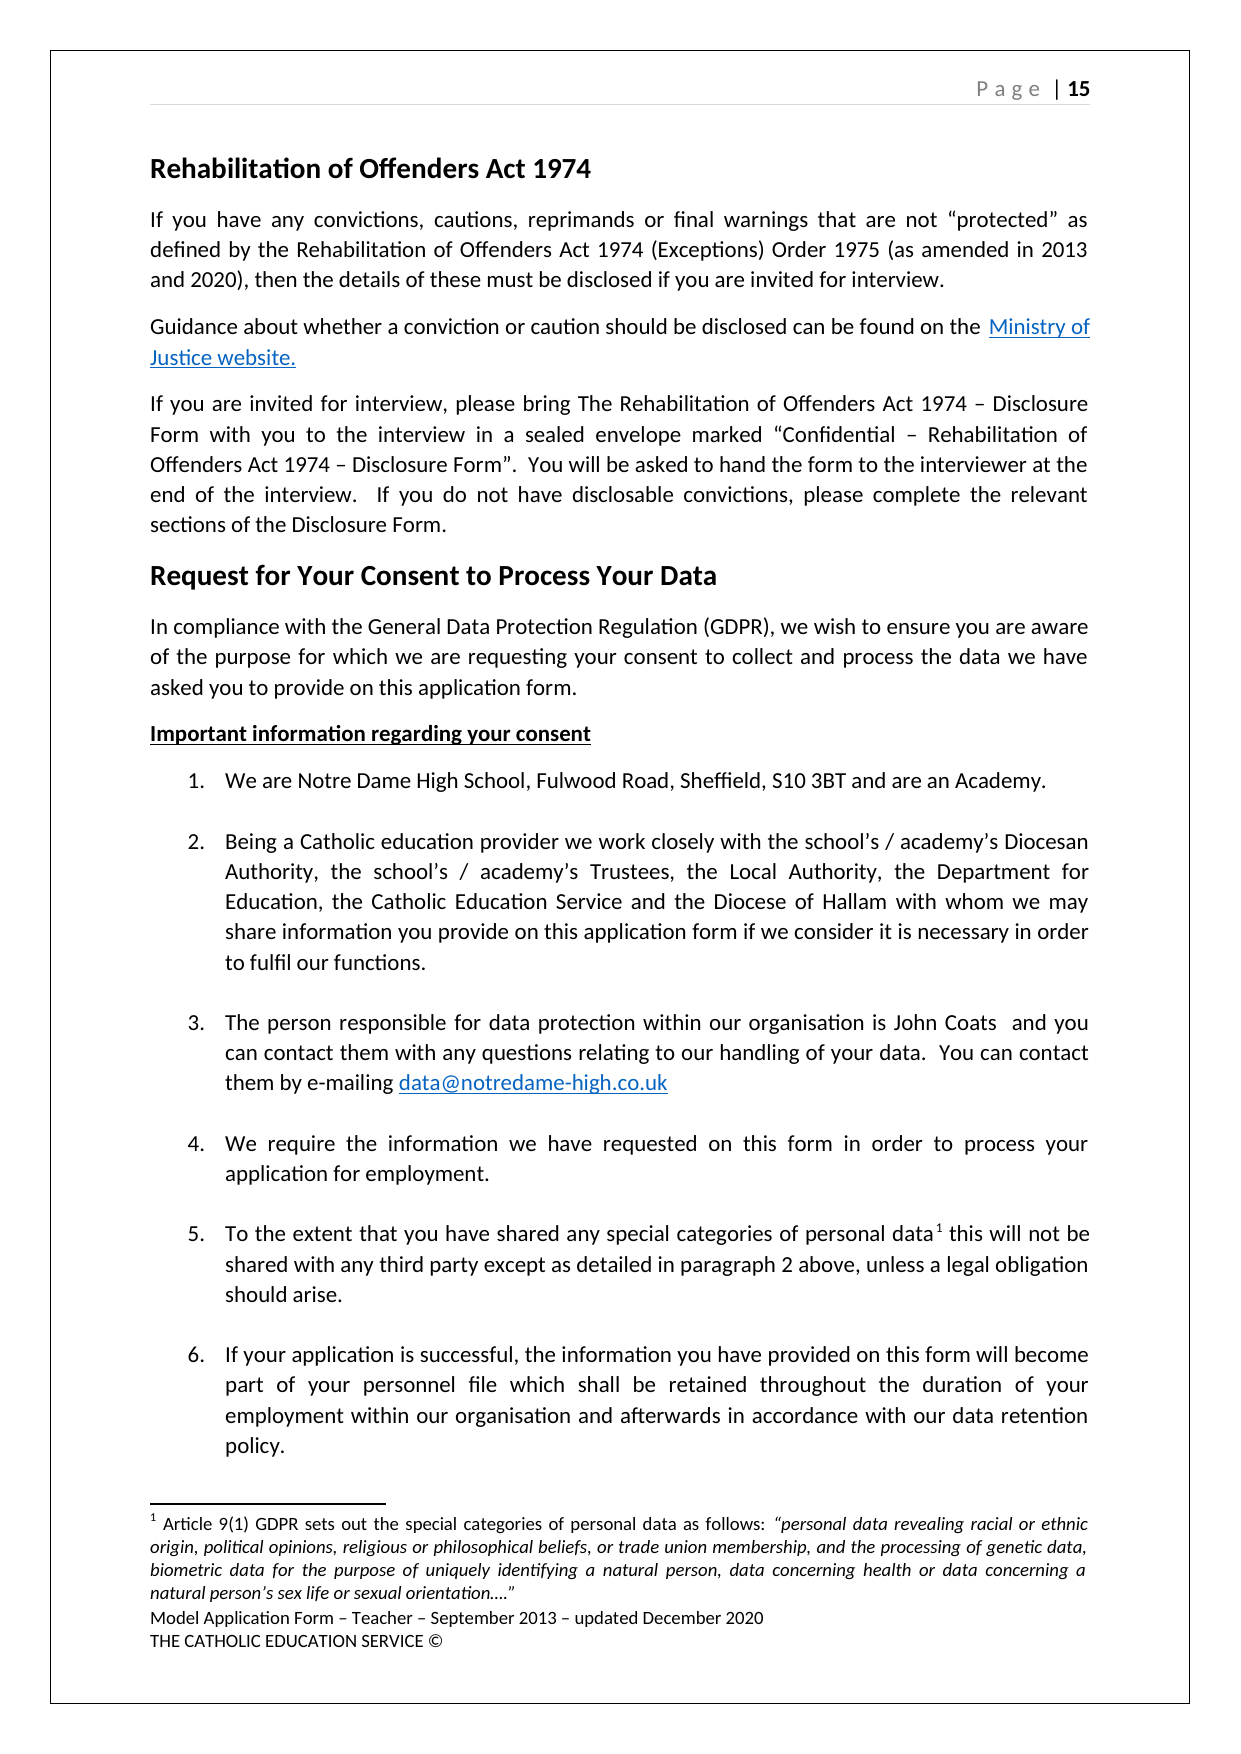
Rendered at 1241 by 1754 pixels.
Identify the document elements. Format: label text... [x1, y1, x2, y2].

list If your application is successful, the information you have provided on this form will become part of your personnel file which shall be retained throughout the duration of your employment within our organisation and afterwards in accordance with our data retention policy. [187, 1340, 1090, 1459]
list We require the information we have requested on this form in order to process your application for employment. [187, 1129, 1090, 1187]
text If you have any convictions, cautions, reprimands or final warnings that are not “protected” as defined by the Rehabilitation of Offenders Act 1974 (Exceptions) Order 1975 (as amended in 2013 and 2020), then the details of these must be disclosed if you are invited for interview. [150, 205, 1090, 293]
text Rehabilitation of Offenders Act 1974 [150, 150, 1090, 186]
text Important information regarding your consent [150, 719, 1090, 748]
list We are Notre Dame High School, Fulwood Road, Sheffield, S10 3BT and are an Academy. [187, 766, 1090, 794]
text In compliance with the General Data Protection Regulation (GDPR), we wish to ensure you are aware of the purpose for which we are requesting your consent to collect and process the data we have asked you to provide on this application form. [150, 612, 1090, 701]
list To the extent that you have shared any special categories of personal data this will not be shared with any third party except as detailed in paragraph 2 above, unless a legal obligation should arise. [187, 1219, 1090, 1308]
text If you are invited for interview, please bring The Rehabilitation of Offenders Act 1974 – Disclosure Form with you to the interview in a sealed envelope marked “Confidential – Rehabilitation of Offenders Act 1974 – Disclosure Form”. You will be asked to hand the form to the interviewer at the end of the interview. If you do not have disclosable convictions, please complete the relevant sections of the Disclosure Form. [150, 389, 1090, 538]
list The person responsible for data protection within our organisation is John Coats and you can contact them with any questions relating to our handling of your data. You can contact them by e-mailing data@notredame-high.co.uk [187, 1008, 1090, 1097]
list Being a Catholic education provider we work closely with the school’s / academy’s Diocesan Authority, the school’s / academy’s Trustees, the Local Authority, the Department for Education, the Catholic Education Service and the Diocese of Hallam with whom we may share information you provide on this application form if we consider it is necessary in order to fulfil our functions. [187, 827, 1090, 976]
text Request for Your Consent to Process Your Data [150, 557, 1090, 593]
text Guidance about whether a conviction or caution should be disclosed can be found on the Ministry of Justice website. [150, 312, 1090, 371]
